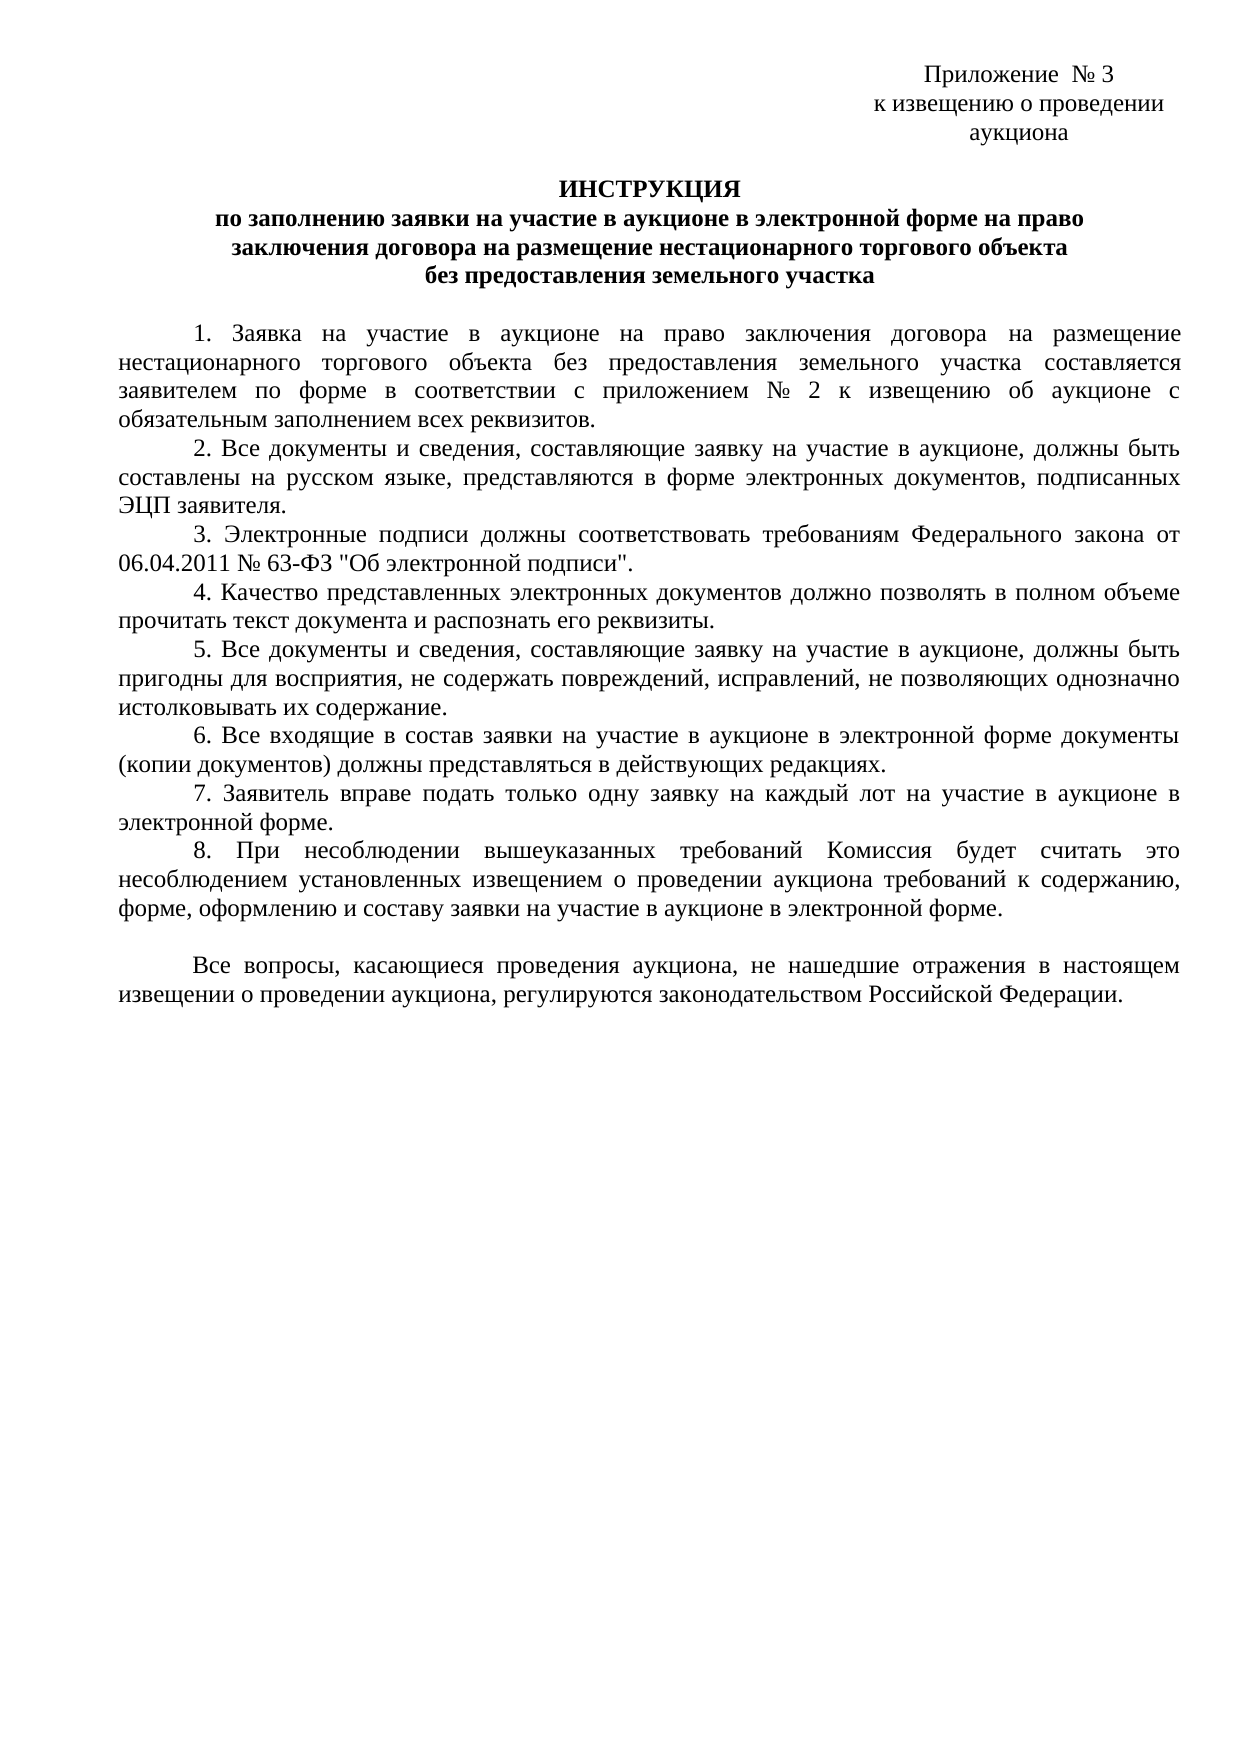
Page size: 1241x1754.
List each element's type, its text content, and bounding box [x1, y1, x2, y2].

text 6. Все входящие в состав заявки на участие в аукционе в электронной форме документы (копии документов) должны представляться в действующих редакциях. [118, 720, 1181, 778]
text без предоставления земельного участка [118, 260, 1181, 289]
text 5. Все документы и сведения, составляющие заявку на участие в аукционе, должны быть пригодны для восприятия, не содержать повреждений, исправлений, не позволяющих однозначно истолковывать их содержание. [118, 634, 1181, 720]
text 4. Качество представленных электронных документов должно позволять в полном объеме прочитать текст документа и распознать его реквизиты. [118, 577, 1181, 634]
text заключения договора на размещение нестационарного торгового объекта [118, 232, 1181, 260]
text 8. При несоблюдении вышеуказанных требований Комиссия будет считать это несоблюдением установленных извещением о проведении аукциона требований к содержанию, форме, оформлению и составу заявки на участие в аукционе в электронной форме. [118, 835, 1181, 922]
text 2. Все документы и сведения, составляющие заявку на участие в аукционе, должны быть составлены на русском языке, представляются в форме электронных документов, подписанных ЭЦП заявителя. [118, 433, 1181, 519]
text Все вопросы, касающиеся проведения аукциона, не нашедшие отражения в настоящем извещении о проведении аукциона, регулируются законодательством Российской Федерации. [118, 950, 1181, 1008]
text 7. Заявитель вправе подать только одну заявку на каждый лот на участие в аукционе в электронной форме. [118, 778, 1181, 835]
text 1. Заявка на участие в аукционе на право заключения договора на размещение нестационарного торгового объекта без предоставления земельного участка составляется заявителем по форме в соответствии с приложением № 2 к извещению об аукционе с обязательным заполнением всех реквизитов. [118, 318, 1181, 433]
text к извещению о проведении аукциона [856, 88, 1181, 145]
text 3. Электронные подписи должны соответствовать требованиям Федерального закона от 06.04.2011 № 63-ФЗ "Об электронной подписи". [118, 519, 1181, 577]
text ИНСТРУКЦИЯ [118, 174, 1181, 203]
text по заполнению заявки на участие в аукционе в электронной форме на право [118, 203, 1181, 232]
text Приложение № 3 [856, 59, 1181, 88]
